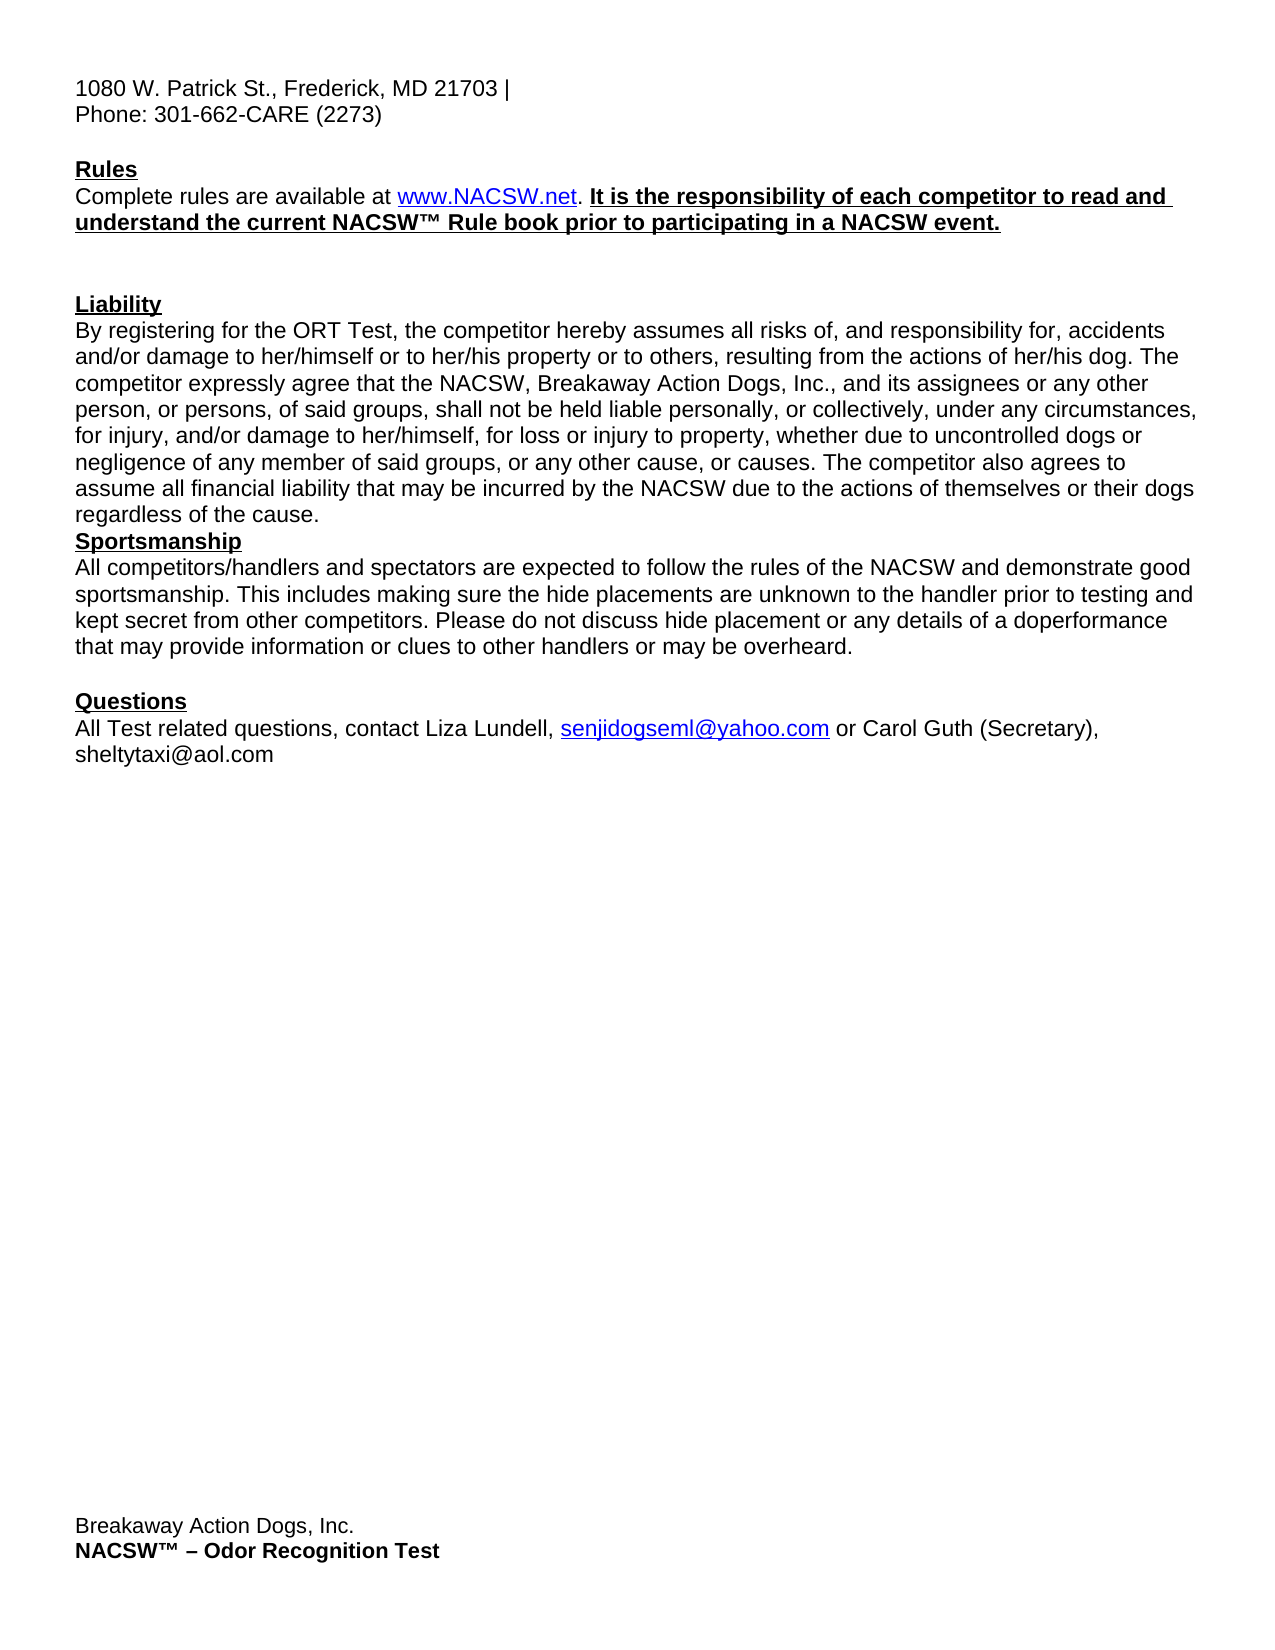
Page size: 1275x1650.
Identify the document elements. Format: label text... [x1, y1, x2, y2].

text By registering for the ORT Test, the competitor hereby assumes all risks of, and responsibility for, accidents and/or damage to her/himself or to her/his property or to others, resulting from the actions of her/his dog. The competitor expressly agree that the NACSW, Breakaway Action Dogs, Inc., and its assignees or any other person, or persons, of said groups, shall not be held liable personally, or collectively, under any circumstances, for injury, and/or damage to her/himself, for loss or injury to property, whether due to uncontrolled dogs or negligence of any member of said groups, or any other cause, or causes. The competitor also agrees to assume all financial liability that may be incurred by the NACSW due to the actions of themselves or their dogs regardless of the cause. [75, 317, 1200, 528]
text Questions All Test related questions, contact Liza Lundell, senjidogseml@yahoo.com or Carol Guth (Secretary), sheltytaxi@aol.com [75, 688, 1200, 767]
text Sportsmanship All competitors/handlers and spectators are expected to follow the rules of the NACSW and demonstrate good sportsmanship. This includes making sure the hide placements are unknown to the handler prior to testing and kept secret from other competitors. Please do not discuss hide placement or any details of a doperformance that may provide information or clues to other handlers or may be overheard. [75, 528, 1200, 688]
text Complete rules are available at www.NACSW.net. It is the responsibility of each competitor to read and understand the current NACSW™ Rule book prior to participating in a NACSW event. [75, 183, 1200, 236]
text Phone: 301-662-CARE (2273) [75, 101, 1200, 156]
text 1080 W. Patrick St., Frederick, MD 21703 | [75, 75, 1200, 101]
text NACSW™ – Odor Recognition Test [75, 1538, 1200, 1563]
text Liability [75, 291, 1200, 317]
text Breakaway Action Dogs, Inc. [75, 1512, 1200, 1538]
text Rules [75, 156, 1200, 183]
